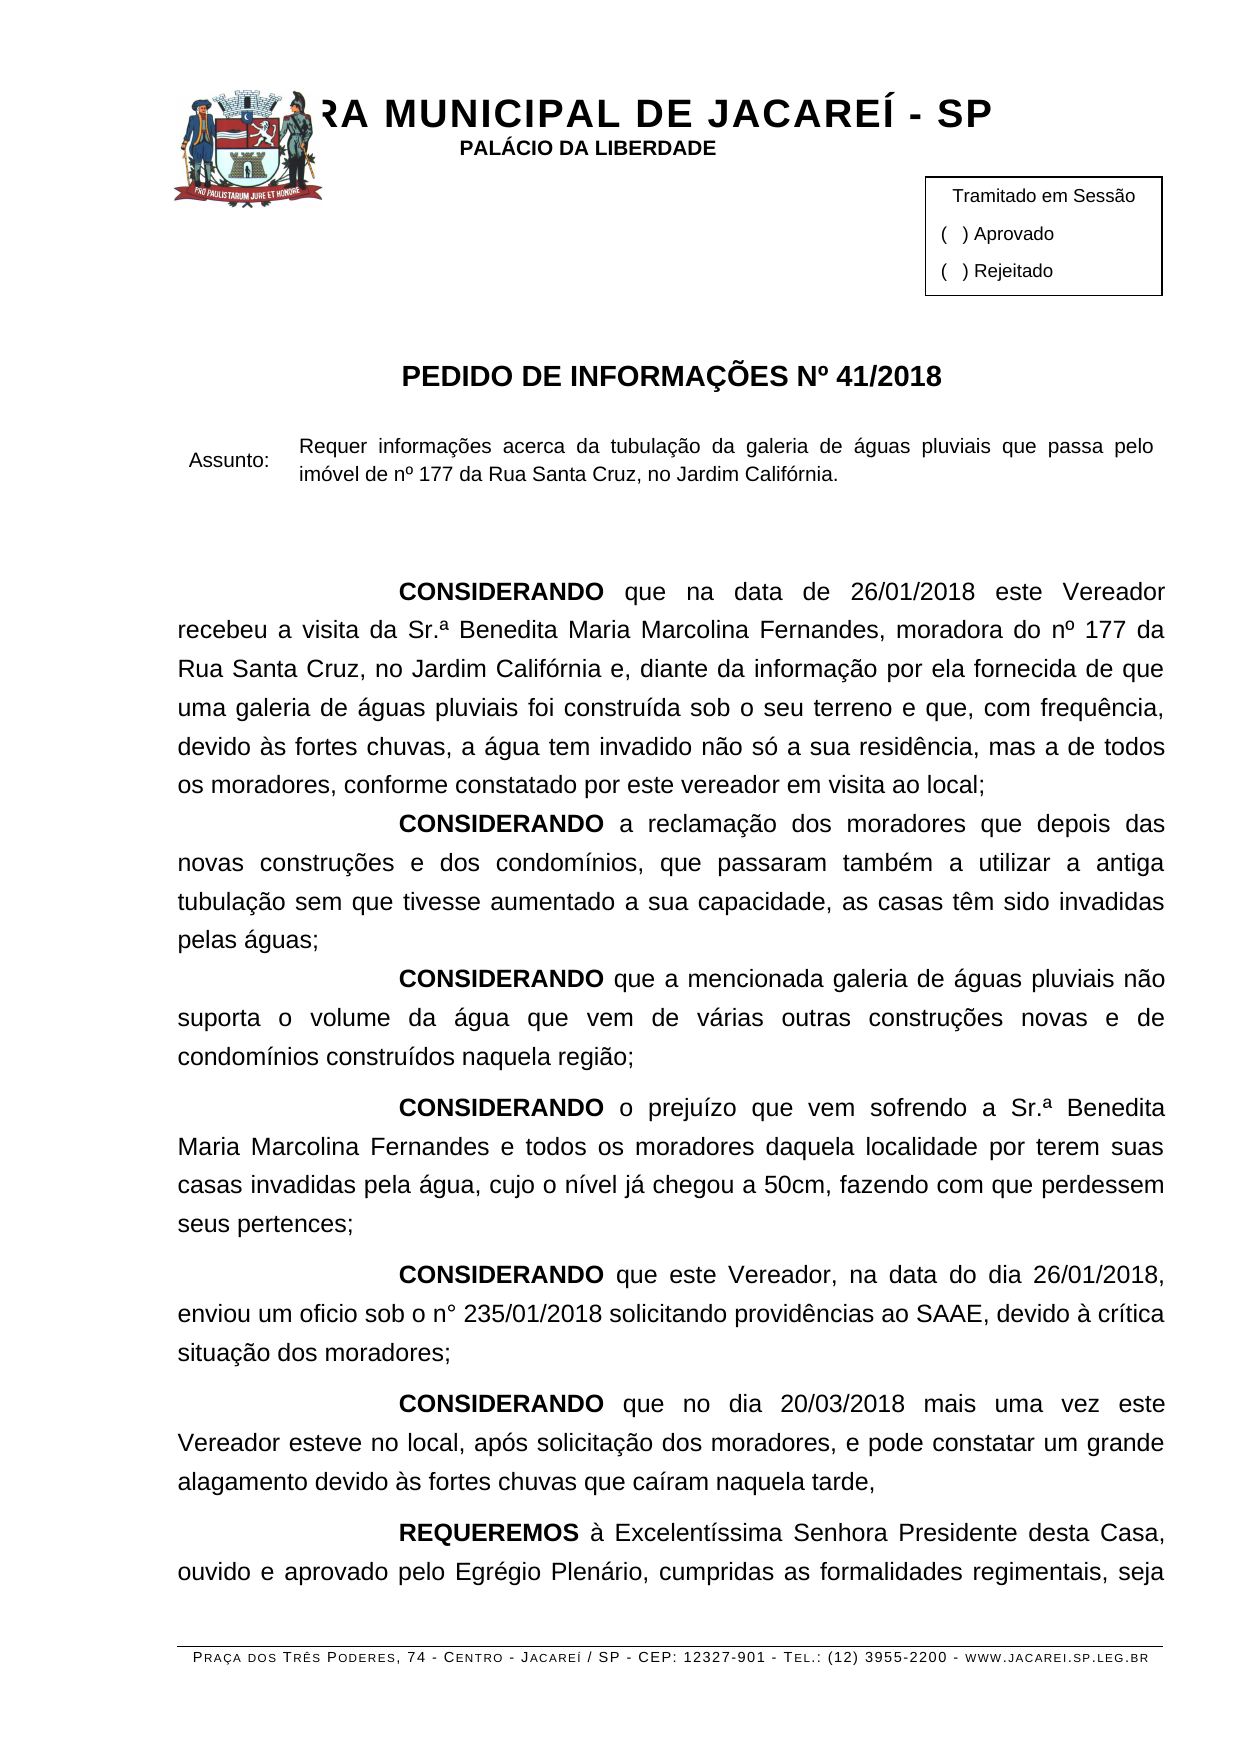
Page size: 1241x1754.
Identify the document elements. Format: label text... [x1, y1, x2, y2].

text CONSIDERANDO que na data de 26/01/2018 este Vereador recebeu a visita da Sr.ª Benedita Maria Marcolina Fernandes, moradora do nº 177 da Rua Santa Cruz, no Jardim Califórnia e, diante da informação por ela fornecida de que uma galeria de águas pluviais foi construída sob o seu terreno e que, com frequência, devido às fortes chuvas, a água tem invadido não só a sua residência, mas a de todos os moradores, conforme constatado por este vereador em visita ao local; [177, 577, 1166, 799]
text CONSIDERANDO a reclamação dos moradores que depois das novas construções e dos condomínios, que passaram também a utilizar a antiga tubulação sem que tivesse aumentado a sua capacidade, as casas têm sido invadidas pelas águas; [177, 809, 1166, 954]
picture [173, 90, 323, 208]
text REQUEREMOS à Excelentíssima desta , e , cumpridas as , seja encaminhado ao Municipal de Jacareí o de : [177, 1518, 1166, 1586]
text CONSIDERANDO que este Vereador, na data do dia 26/01/2018, enviou um oficio sob o n° 235/01/2018 solicitando providências ao SAAE, devido à crítica situação dos moradores; [177, 1261, 1166, 1367]
table_header : [177, 434, 288, 490]
text CONSIDERANDO que a mencionada galeria de águas pluviais não suporta o volume da água que vem de várias outras construções novas e de condomínios construídos naquela região; [177, 964, 1166, 1071]
text CONSIDERANDO que no dia 20/03/2018 mais uma vez este Vereador esteve no local, após solicitação dos moradores, e pode constatar um grande alagamento devido às fortes chuvas que caíram naquela tarde, [177, 1389, 1166, 1496]
table_header Requer informações acerca da tubulação da galeria de águas pluviais que passa pelo imóvel de nº 177 da Rua Santa Cruz, no Jardim Califórnia. [288, 434, 1166, 490]
text PEDIDO DE INFORMAÇÕES nº 41/2018 [177, 359, 1166, 392]
text CONSIDERANDO o prejuízo que vem sofrendo a Sr.ª Benedita Maria Marcolina Fernandes e todos os moradores daquela localidade por terem suas casas invadidas pela água, cujo o nível já chegou a 50cm, fazendo com que perdessem seus pertences; [177, 1093, 1166, 1238]
